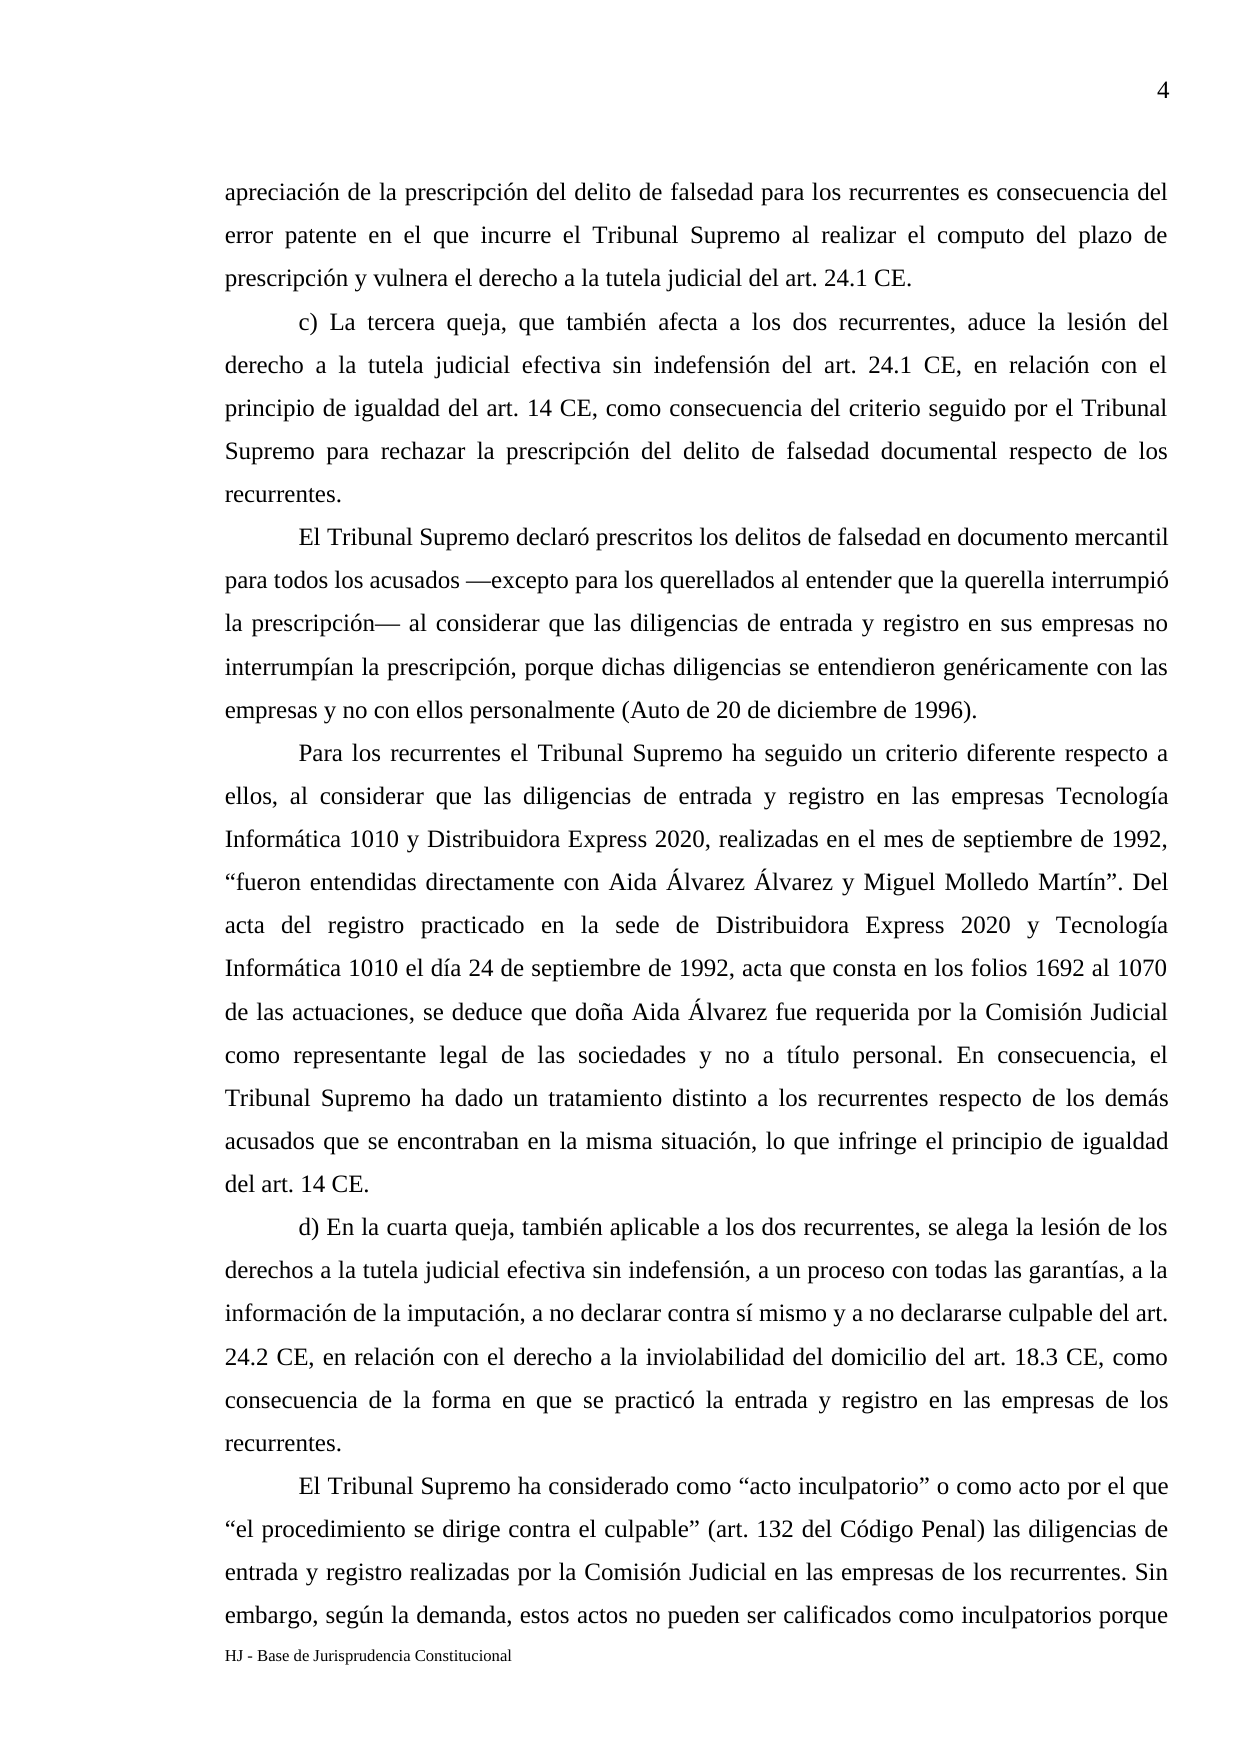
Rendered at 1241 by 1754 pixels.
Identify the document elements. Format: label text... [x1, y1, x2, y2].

text d) En la cuarta queja, también aplicable a los dos recurrentes, se alega la lesión de los derechos a la tutela judicial efectiva sin indefensión, a un proceso con todas las garantías, a la información de la imputación, a no declarar contra sí mismo y a no declararse culpable del art. 24.2 CE, en relación con el derecho a la inviolabilidad del domicilio del art. 18.3 CE, como consecuencia de la forma en que se practicó la entrada y registro en las empresas de los recurrentes. [224, 1212, 1169, 1457]
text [224, 177, 1169, 292]
text Para los recurrentes el Tribunal Supremo ha seguido un criterio diferente respecto a ellos, al considerar que las diligencias de entrada y registro en las empresas Tecnología Informática 1010 y Distribuidora Express 2020, realizadas en el mes de septiembre de 1992, “fueron entendidas directamente con Aida Álvarez Álvarez y Miguel Molledo Martín”. Del acta del registro practicado en la sede de Distribuidora Express 2020 y Tecnología Informática 1010 el día 24 de septiembre de 1992, acta que consta en los folios 1692 al 1070 de las actuaciones, se deduce que doña Aida Álvarez fue requerida por la Comisión Judicial como representante legal de las sociedades y no a título personal. En consecuencia, el Tribunal Supremo ha dado un tratamiento distinto a los recurrentes respecto de los demás acusados que se encontraban en la misma situación, lo que infringe el principio de igualdad del art. 14 CE. [224, 738, 1169, 1198]
text El Tribunal Supremo declaró prescritos los delitos de falsedad en documento mercantil para todos los acusados —excepto para los querellados al entender que la querella interrumpió la prescripción— al considerar que las diligencias de entrada y registro en sus empresas no interrumpían la prescripción, porque dichas diligencias se entendieron genéricamente con las empresas y no con ellos personalmente (Auto de 20 de diciembre de 1996). [224, 522, 1169, 723]
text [224, 1471, 1169, 1629]
text c) La tercera queja, que también afecta a los dos recurrentes, aduce la lesión del derecho a la tutela judicial efectiva sin indefensión del art. 24.1 CE, en relación con el principio de igualdad del art. 14 CE, como consecuencia del criterio seguido por el Tribunal Supremo para rechazar la prescripción del delito de falsedad documental respecto de los recurrentes. [224, 307, 1169, 508]
